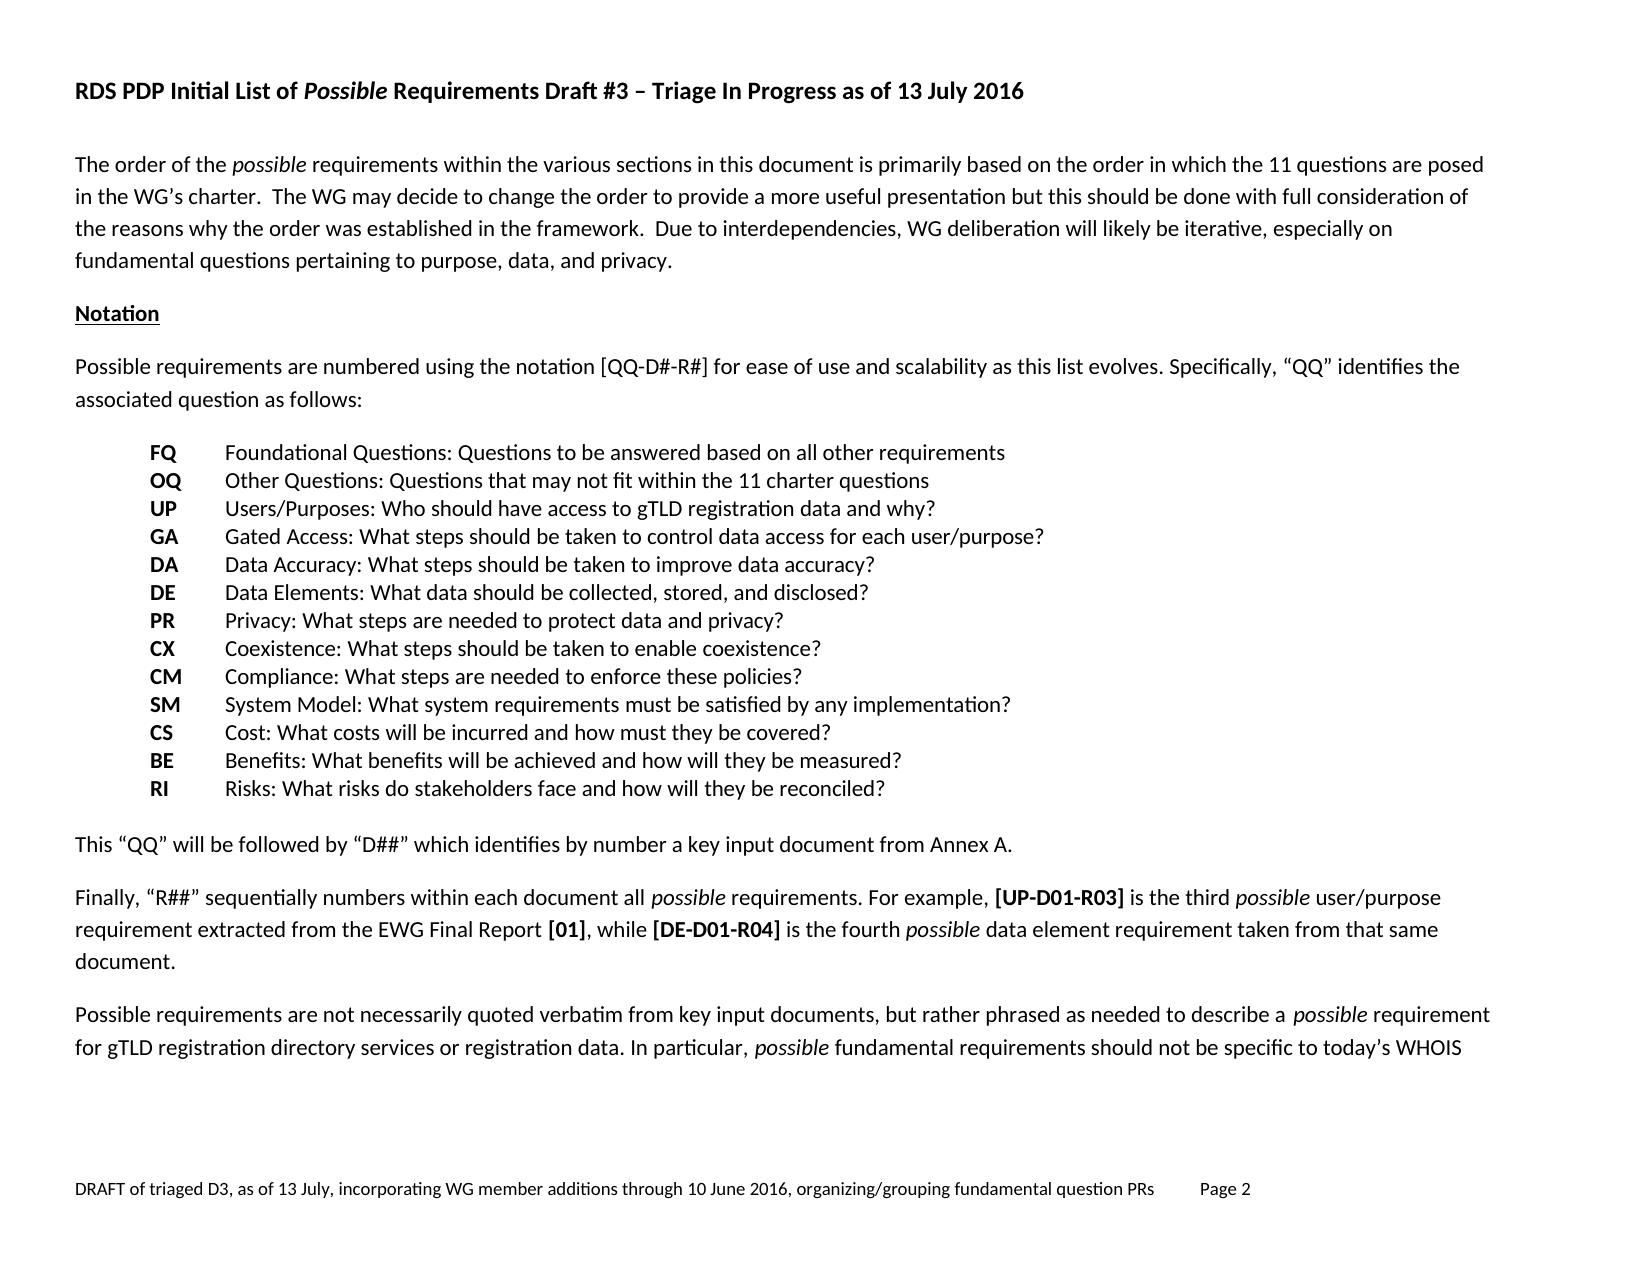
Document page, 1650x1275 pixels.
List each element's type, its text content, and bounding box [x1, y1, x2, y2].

text Notation [75, 299, 1500, 328]
text CS Cost: What costs will be incurred and how must they be covered? [150, 718, 1500, 746]
text CX Coexistence: What steps should be taken to enable coexistence? [150, 634, 1500, 662]
text RI Risks: What risks do stakeholders face and how will they be reconciled? [150, 774, 1500, 830]
text CM Compliance: What steps are needed to enforce these policies? [150, 662, 1500, 690]
text Possible requirements are numbered using the notation [QQ-D#-R#] for ease of use and scalability as this list evolves. Specifically, “QQ” identifies the associated question as follows: [75, 353, 1500, 413]
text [75, 1001, 1500, 1061]
text BE Benefits: What benefits will be achieved and how will they be measured? [150, 746, 1500, 774]
text Finally, “R##” sequentially numbers within each document all possible requirements. For example, [UP-D01-R03] is the third possible user/purpose requirement extracted from the EWG Final Report [01], while [DE-D01-R04] is the fourth possible data element requirement taken from that same document. [75, 883, 1500, 976]
text The order of the possible requirements within the various sections in this document is primarily based on the order in which the 11 questions are posed in the WG’s charter. The WG may decide to change the order to provide a more useful presentation but this should be done with full consideration of the reasons why the order was established in the framework. Due to interdependencies, WG deliberation will likely be iterative, especially on fundamental questions pertaining to purpose, data, and privacy. [75, 150, 1500, 274]
text FQ Foundational Questions: Questions to be answered based on all other requirements [150, 438, 1500, 466]
text SM System Model: What system requirements must be satisfied by any implementation? [150, 690, 1500, 718]
text This “QQ” will be followed by “D##” which identifies by number a key input document from Annex A. [75, 830, 1500, 858]
text DE Data Elements: What data should be collected, stored, and disclosed? [150, 578, 1500, 606]
text PR Privacy: What steps are needed to protect data and privacy? [150, 606, 1500, 634]
text UP Users/Purposes: Who should have access to gTLD registration data and why? [150, 494, 1500, 522]
text OQ Other Questions: Questions that may not fit within the 11 charter questions [150, 466, 1500, 494]
text DA Data Accuracy: What steps should be taken to improve data accuracy? [150, 550, 1500, 578]
text GA Gated Access: What steps should be taken to control data access for each user/purpose? [150, 522, 1500, 550]
